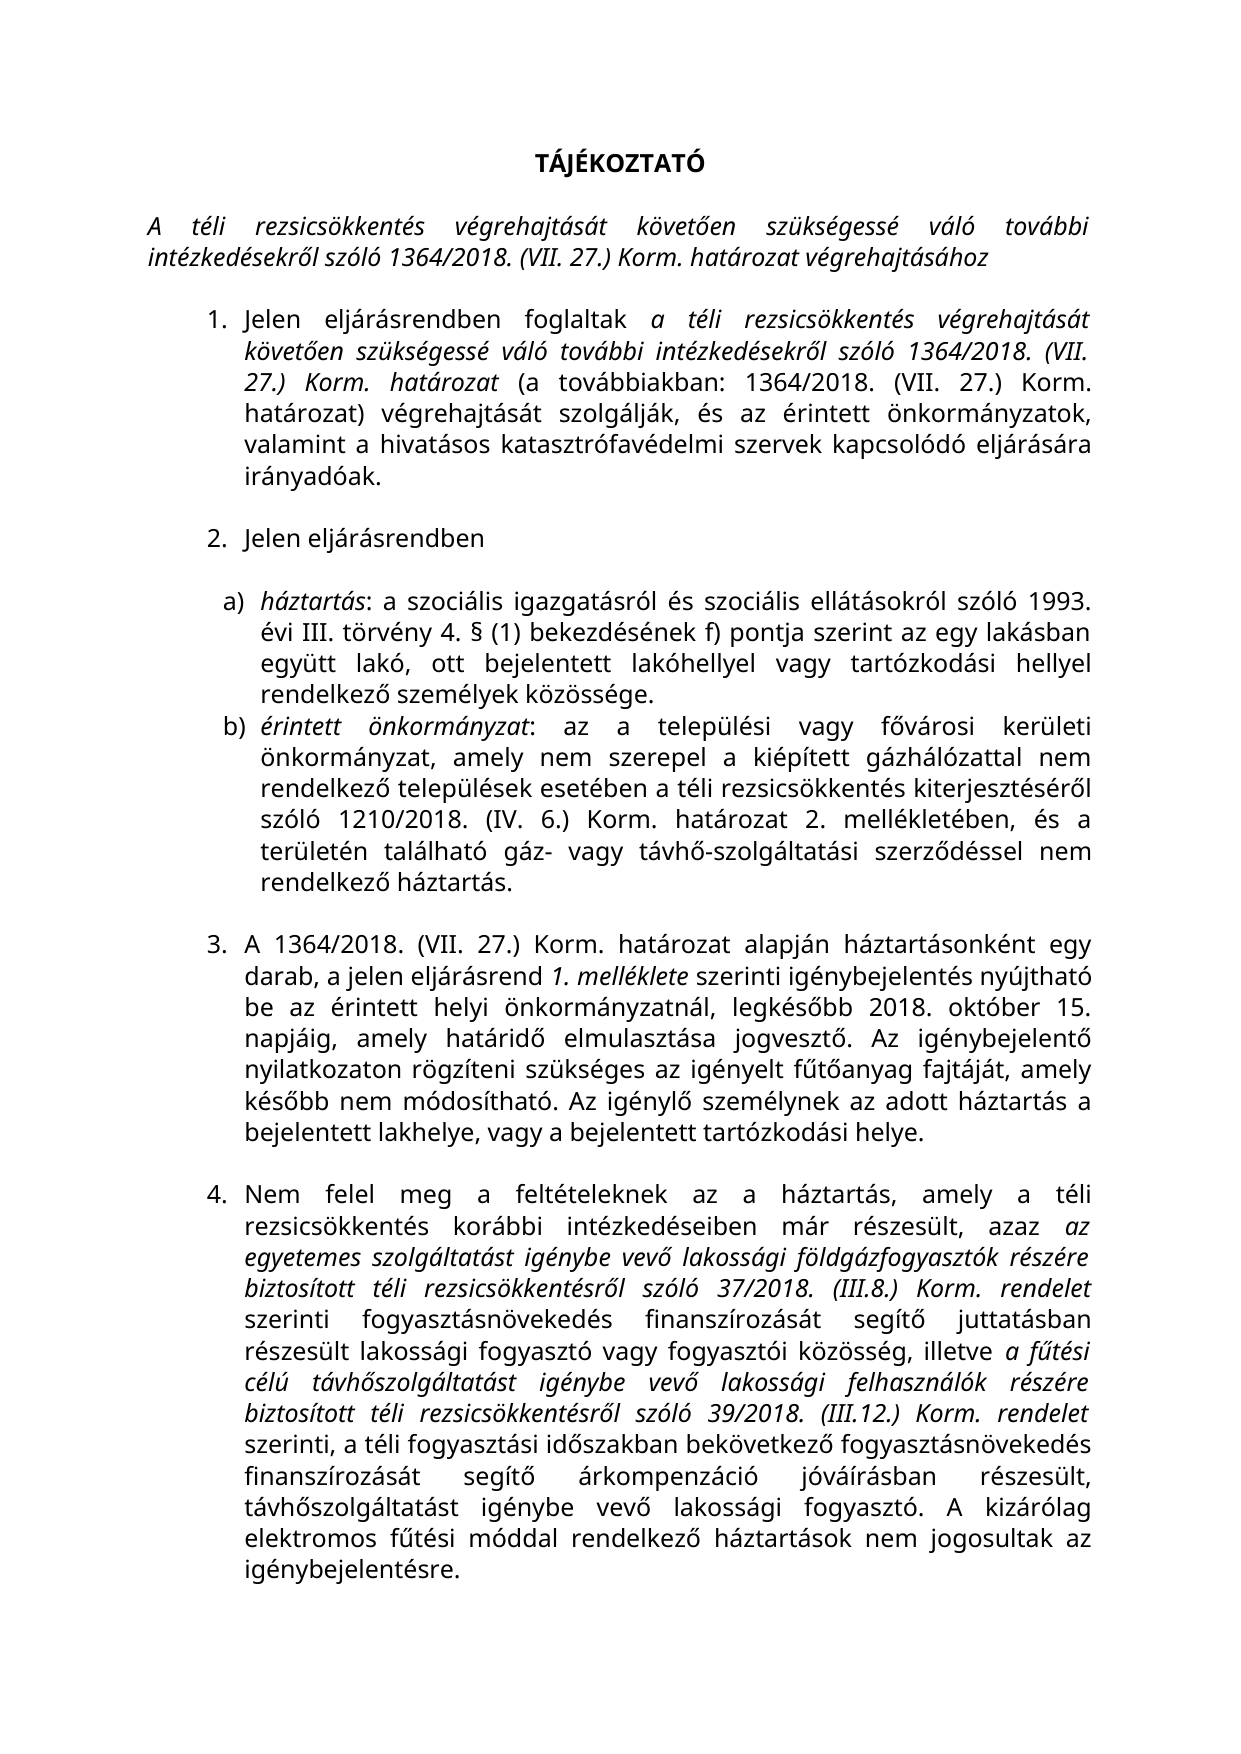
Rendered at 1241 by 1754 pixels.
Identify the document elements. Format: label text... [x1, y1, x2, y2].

list Nem felel meg a feltételeknek az a háztartás, amely a téli rezsicsökkentés korábbi intézkedéseiben már részesült, azaz az egyetemes szolgáltatást igénybe vevő lakossági földgázfogyasztók részére biztosított téli rezsicsökkentésről szóló 37/2018. (III.8.) Korm. rendelet szerinti fogyasztásnövekedés finanszírozását segítő juttatásban részesült lakossági fogyasztó vagy fogyasztói közösség, illetve a fűtési célú távhőszolgáltatást igénybe vevő lakossági felhasználók részére biztosított téli rezsicsökkentésről szóló 39/2018. (III.12.) Korm. rendelet szerinti, a téli fogyasztási időszakban bekövetkező fogyasztásnövekedés finanszírozását segítő árkompenzáció jóváírásban részesült, távhőszolgáltatást igénybe vevő lakossági fogyasztó. A kizárólag elektromos fűtési móddal rendelkező háztartások nem jogosultak az igénybejelentésre. [207, 1179, 1093, 1585]
list érintett önkormányzat: az a települési vagy fővárosi kerületi önkormányzat, amely nem szerepel a kiépített gázhálózattal nem rendelkező települések esetében a téli rezsicsökkentés kiterjesztéséről szóló 1210/2018. (IV. 6.) Korm. határozat 2. mellékletében, és a területén található gáz- vagy távhő-szolgáltatási szerződéssel nem rendelkező háztartás. [223, 710, 1093, 898]
list Jelen eljárásrendben [207, 523, 1093, 554]
text TÁJÉKOZTATÓ [148, 148, 1093, 179]
list Jelen eljárásrendben foglaltak a téli rezsicsökkentés végrehajtását követően szükségessé váló további intézkedésekről szóló 1364/2018. (VII. 27.) Korm. határozat (a továbbiakban: 1364/2018. (VII. 27.) Korm. határozat) végrehajtását szolgálják, és az érintett önkormányzatok, valamint a hivatásos katasztrófavédelmi szervek kapcsolódó eljárására irányadóak. [207, 304, 1093, 491]
list háztartás: a szociális igazgatásról és szociális ellátásokról szóló 1993. évi III. törvény 4. § (1) bekezdésének f) pontja szerint az egy lakásban együtt lakó, ott bejelentett lakóhellyel vagy tartózkodási hellyel rendelkező személyek közössége. [223, 585, 1093, 710]
list A 1364/2018. (VII. 27.) Korm. határozat alapján háztartásonként egy darab, a jelen eljárásrend 1. melléklete szerinti igénybejelentés nyújtható be az érintett helyi önkormányzatnál, legkésőbb 2018. október 15. napjáig, amely határidő elmulasztása jogvesztő. Az igénybejelentő nyilatkozaton rögzíteni szükséges az igényelt fűtőanyag fajtáját, amely később nem módosítható. Az igénylő személynek az adott háztartás a bejelentett lakhelye, vagy a bejelentett tartózkodási helye. [207, 929, 1093, 1148]
text A téli rezsicsökkentés végrehajtását követően szükségessé váló további intézkedésekről szóló 1364/2018. (VII. 27.) Korm. határozat végrehajtásához [148, 210, 1093, 273]
